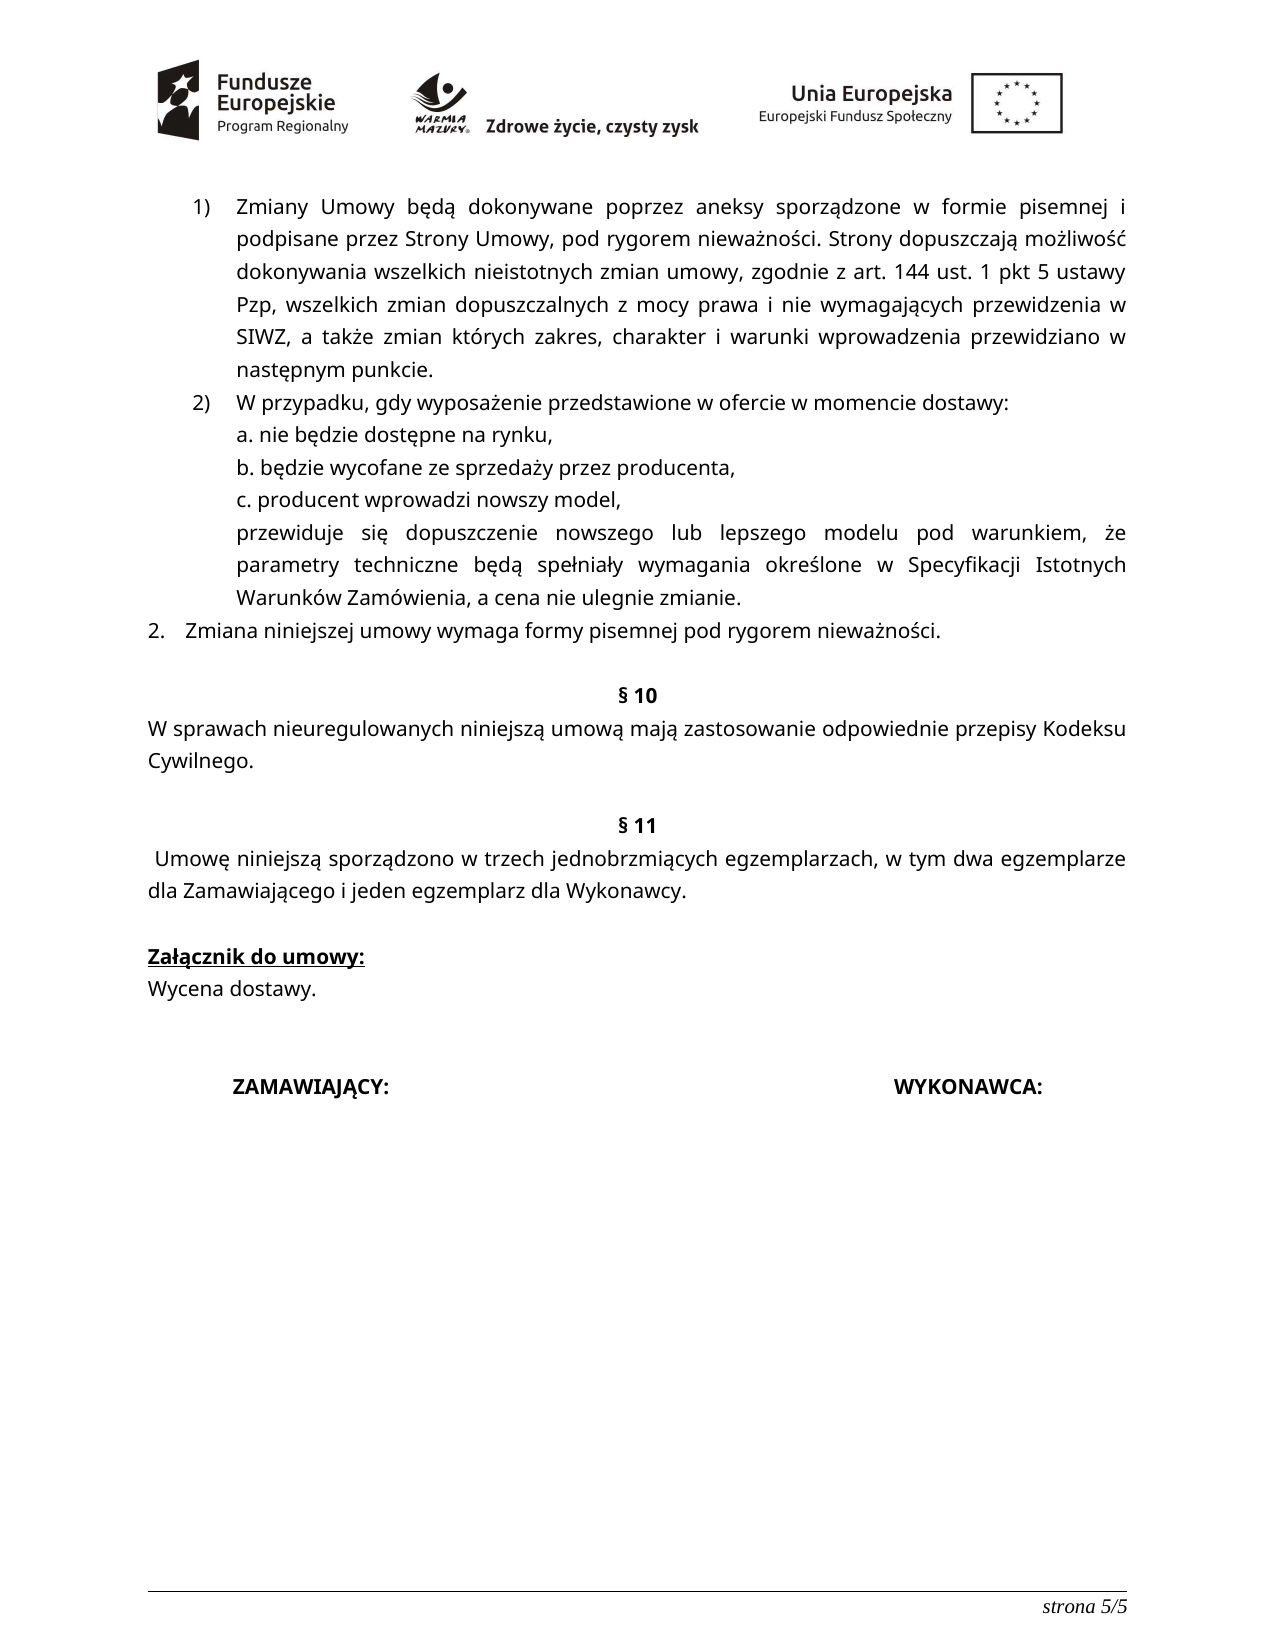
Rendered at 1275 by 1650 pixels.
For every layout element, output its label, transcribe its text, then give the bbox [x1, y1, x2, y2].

text b. będzie wycofane ze sprzedaży przez producenta, [185, 453, 1127, 481]
list Zmiany Umowy będą dokonywane poprzez aneksy sporządzone w formie pisemnej i podpisane przez Strony Umowy, pod rygorem nieważności. Strony dopuszczają możliwość dokonywania wszelkich nieistotnych zmian umowy, zgodnie z art. 144 ust. 1 pkt 5 ustawy Pzp, wszelkich zmian dopuszczalnych z mocy prawa i nie wymagających przewidzenia w SIWZ, a także zmian których zakres, charakter i warunki wprowadzenia przewidziano w następnym punkcie. [192, 192, 1127, 383]
text ZAMAWIAJĄCY: WYKONAWCA: [148, 1072, 1127, 1101]
list W przypadku, gdy wyposażenie przedstawione w ofercie w momencie dostawy: [192, 388, 1127, 416]
text przewiduje się dopuszczenie nowszego lub lepszego modelu pod warunkiem, że parametry techniczne będą spełniały wymagania określone w Specyfikacji Istotnych Warunków Zamówienia, a cena nie ulegnie zmianie. [236, 518, 1127, 612]
picture [137, 39, 1083, 161]
text a. nie będzie dostępne na rynku, [185, 420, 1127, 449]
list Zmiana niniejszej umowy wymaga formy pisemnej pod rygorem nieważności. [148, 616, 1127, 644]
text c. producent wprowadzi nowszy model, [185, 485, 1127, 514]
text Załącznik do umowy: [148, 942, 1127, 970]
text W sprawach nieuregulowanych niniejszą umową mają zastosowanie odpowiednie przepisy Kodeksu Cywilnego. [148, 714, 1127, 775]
text § 10 [148, 681, 1127, 709]
text Umowę niniejszą sporządzono w trzech jednobrzmiących egzemplarzach, w tym dwa egzemplarze dla Zamawiającego i jeden egzemplarz dla Wykonawcy. [148, 844, 1127, 905]
text Wycena dostawy. [148, 974, 1127, 1003]
text § 11 [148, 811, 1127, 840]
